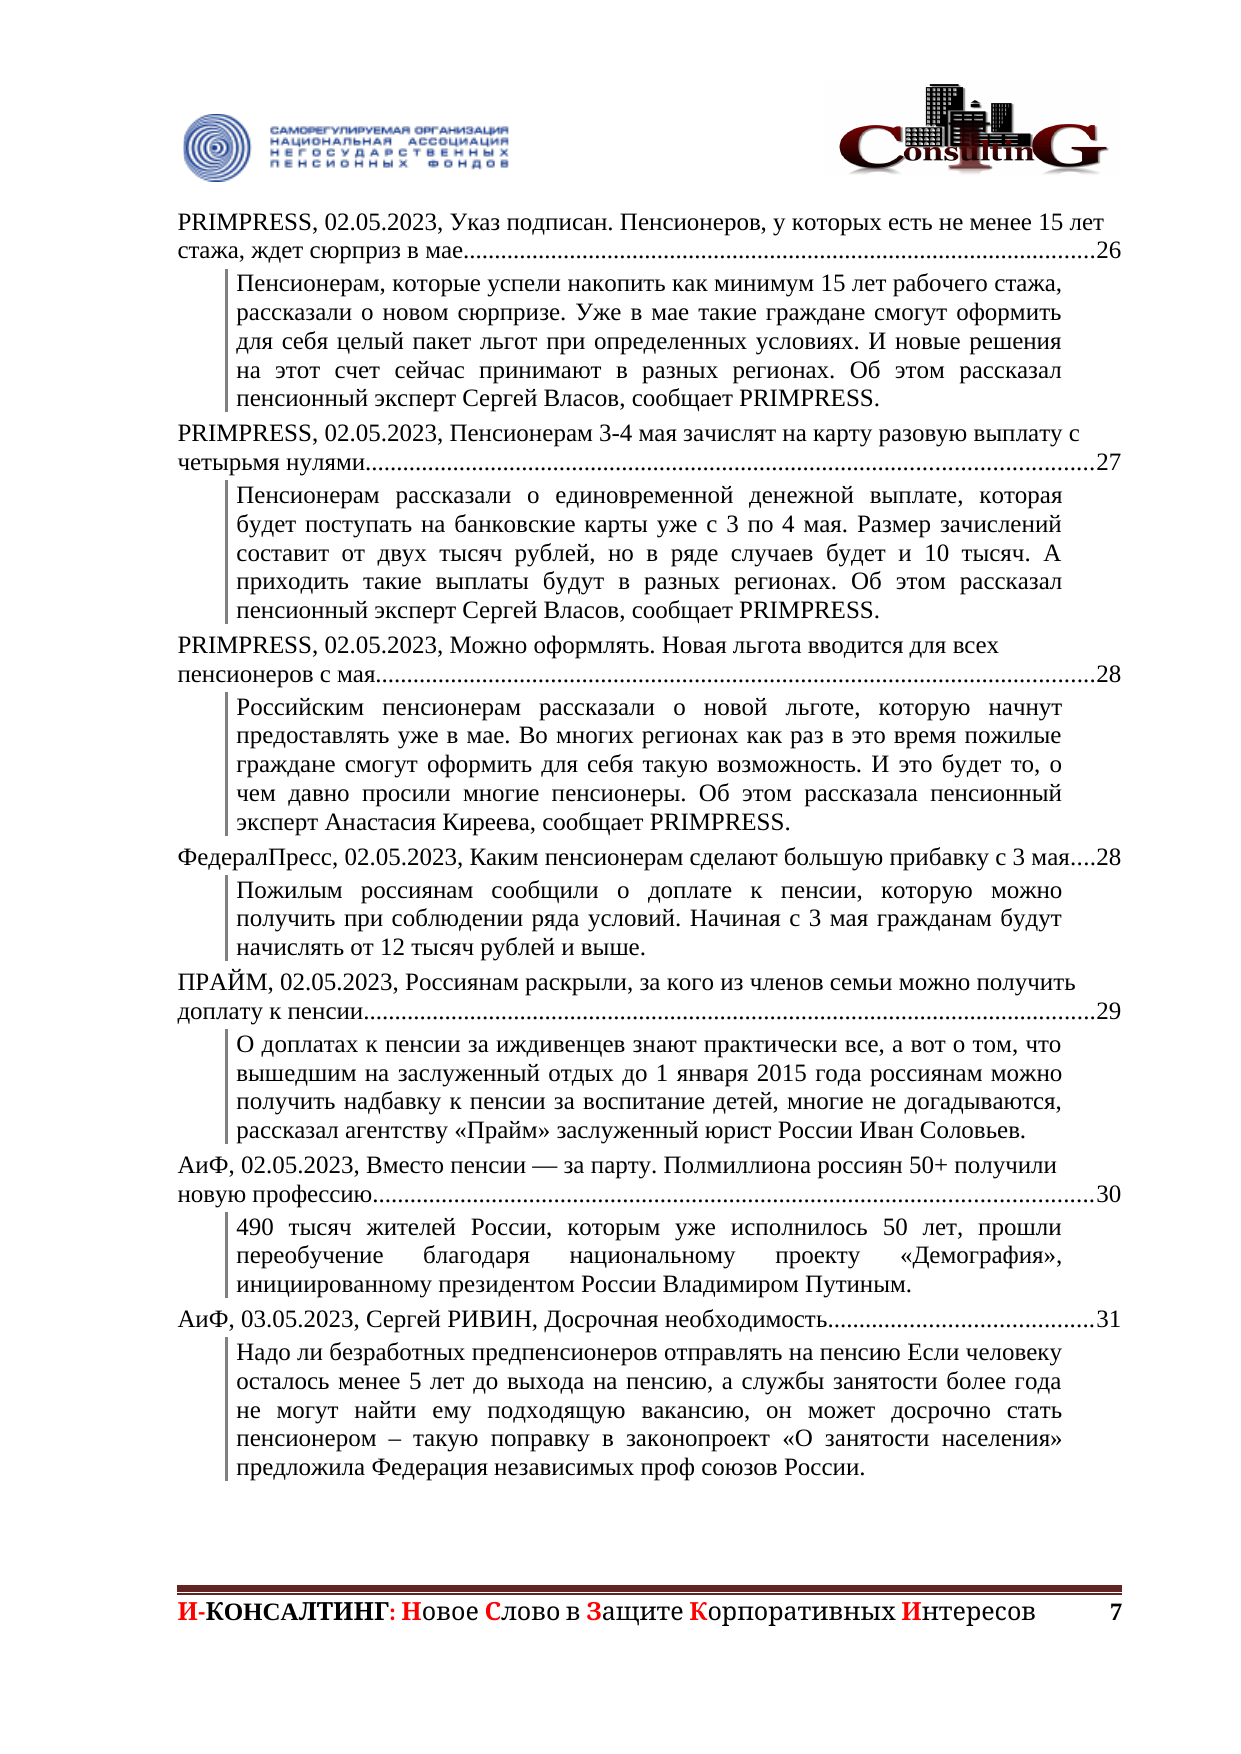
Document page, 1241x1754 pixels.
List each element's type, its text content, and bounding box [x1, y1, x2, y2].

text Пожилым россиянам сообщили о доплате к пенсии, которую можно получить при соблюдении ряда условий. Начиная с 3 мая гражданам будут начислять от 12 тысяч рублей и выше. 28 [228, 875, 1063, 961]
text 490 тысяч жителей России, которым уже исполнилось 50 лет, прошли переобучение благодаря национальному проекту «Демография», инициированному президентом России Владимиром Путиным. 30 [228, 1212, 1063, 1298]
text Российским пенсионерам рассказали о новой льготе, которую начнут предоставлять уже в мае. Во многих регионах как раз в это время пожилые граждане смогут оформить для себя такую возможность. И это будет то, о чем давно просили многие пенсионеры. Об этом рассказала пенсионный эксперт Анастасия Киреева, сообщает PRIMPRESS. 28 [228, 692, 1063, 836]
text PRIMPRESS, 02.05.2023, Указ подписан. Пенсионеров, у которых есть не менее 15 лет стажа, ждет сюрприз в мае 26 [177, 207, 1122, 264]
text ПРАЙМ, 02.05.2023, Россиянам раскрыли, за кого из членов семьи можно получить доплату к пенсии 29 [177, 967, 1122, 1025]
text АиФ, 02.05.2023, Вместо пенсии — за парту. Полмиллиона россиян 50+ получили новую профессию 30 [177, 1150, 1122, 1208]
text Надо ли безработных предпенсионеров отправлять на пенсию Если человеку осталось менее 5 лет до выхода на пенсию, а службы занятости более года не могут найти ему подходящую вакансию, он может досрочно стать пенсионером – такую поправку в законопроект «О занятости населения» предложила Федерация независимых проф союзов России. 31 [228, 1337, 1063, 1481]
text PRIMPRESS, 02.05.2023, Можно оформлять. Новая льгота вводится для всех пенсионеров с мая 28 [177, 630, 1122, 688]
text PRIMPRESS, 02.05.2023, Пенсионерам 3-4 мая зачислят на карту разовую выплату с четырьмя нулями 27 [177, 418, 1122, 476]
picture [183, 114, 509, 182]
text О доплатах к пенсии за иждивенцев знают практически все, а вот о том, что вышедшим на заслуженный отдых до 1 января 2015 года россиянам можно получить надбавку к пенсии за воспитание детей, многие не догадываются, рассказал агентству «Прайм» заслуженный юрист России Иван Соловьев. 29 [228, 1029, 1063, 1144]
text Пенсионерам, которые успели накопить как минимум 15 лет рабочего стажа, рассказали о новом сюрпризе. Уже в мае такие граждане смогут оформить для себя целый пакет льгот при определенных условиях. И новые решения на этот счет сейчас принимают в разных регионах. Об этом рассказал пенсионный эксперт Сергей Власов, сообщает PRIMPRESS. 26 [225, 268, 1063, 412]
text ФедералПресс, 02.05.2023, Каким пенсионерам сделают большую прибавку с 3 мая 28 [177, 842, 1122, 871]
text АиФ, 03.05.2023, Сергей РИВИН, Досрочная необходимость 31 [177, 1304, 1122, 1333]
picture [822, 73, 1123, 182]
text Пенсионерам рассказали о единовременной денежной выплате, которая будет поступать на банковские карты уже с 3 по 4 мая. Размер зачислений составит от двух тысяч рублей, но в ряде случаев будет и 10 тысяч. А приходить такие выплаты будут в разных регионах. Об этом рассказал пенсионный эксперт Сергей Власов, сообщает PRIMPRESS. 27 [228, 480, 1063, 624]
